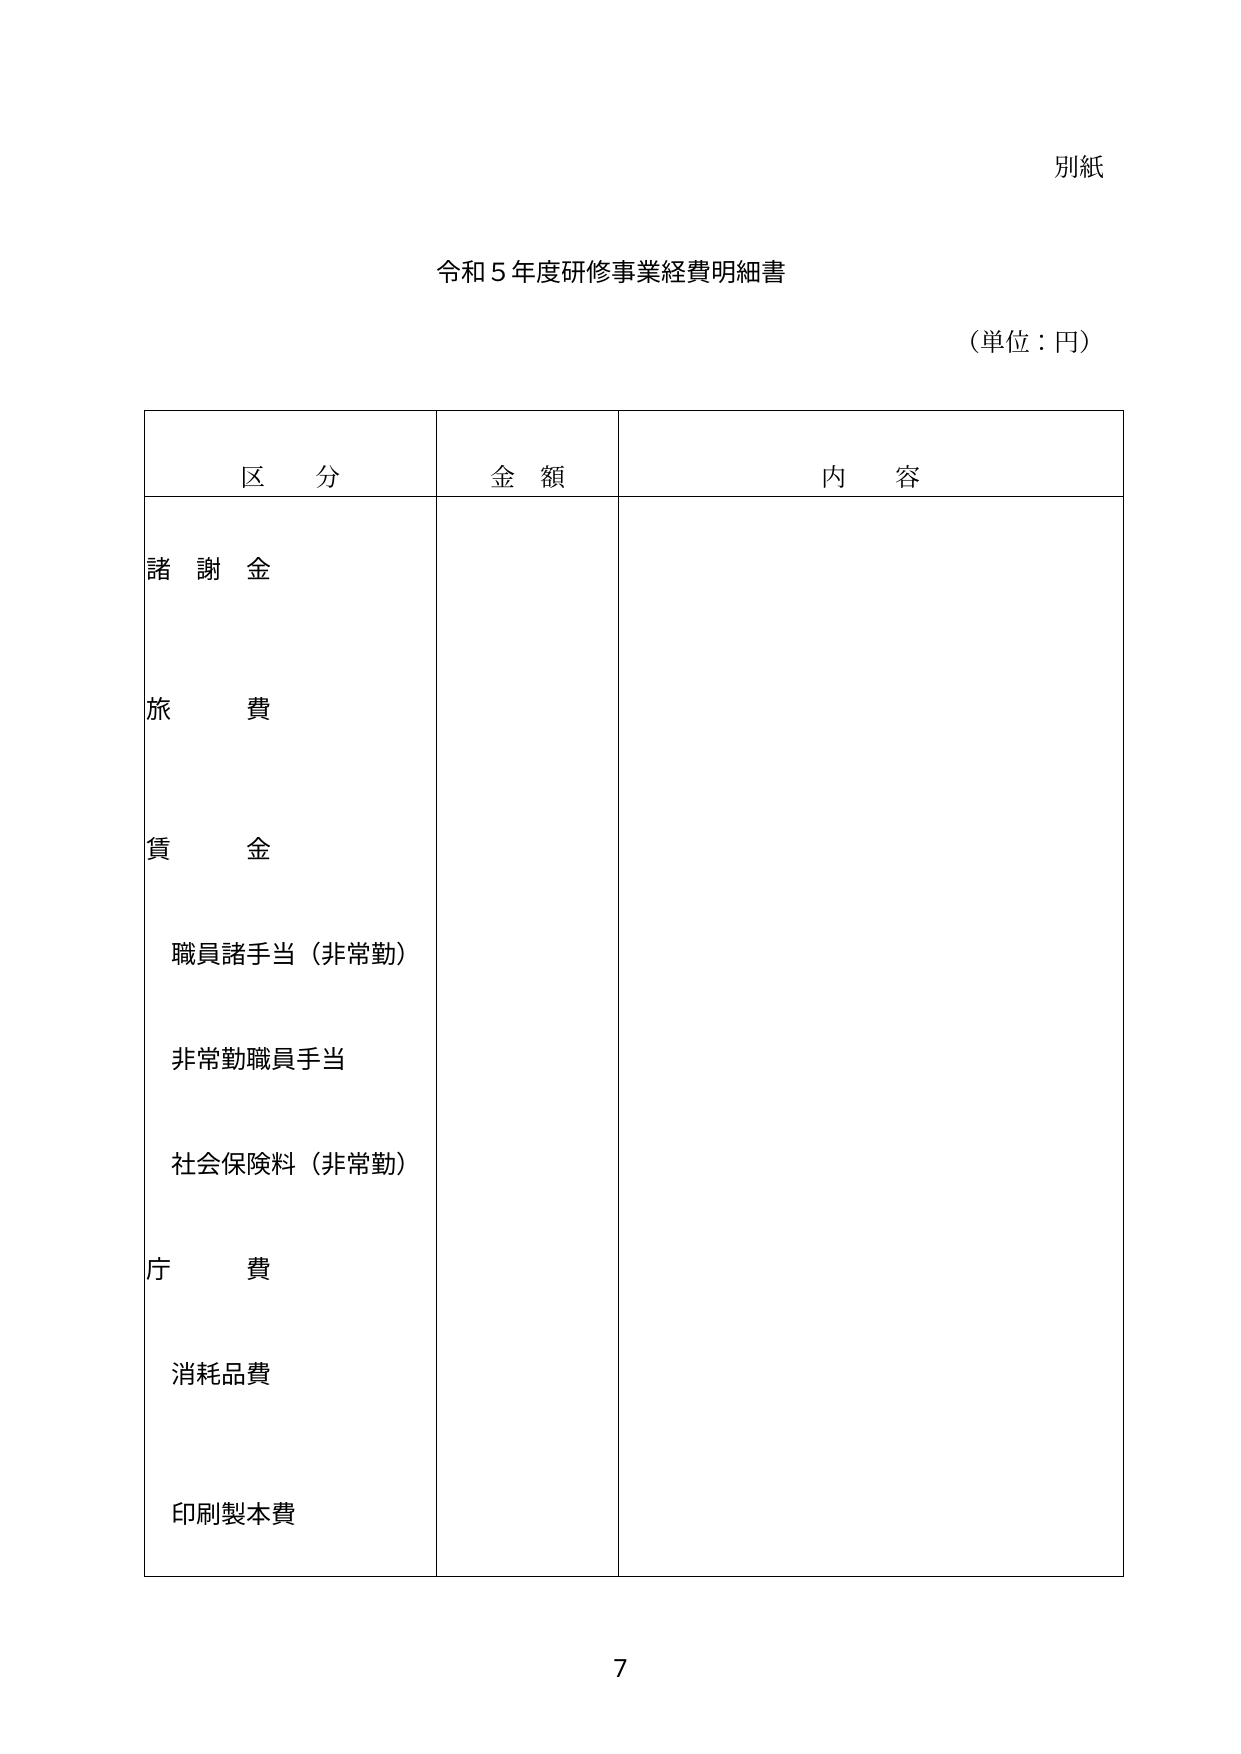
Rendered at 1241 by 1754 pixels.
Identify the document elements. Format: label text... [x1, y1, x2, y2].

text 別紙 [136, 130, 1104, 200]
table_cell 諸 謝 金 旅 費 賃 金 職員諸手当（非常勤） 非常勤職員手当 社会保険料（非常勤） 庁 費 消耗品費 印刷製本費 通信運搬費 会場借料 機器借料 合 計 [145, 497, 436, 1576]
table_header 区 分 [145, 411, 436, 496]
table_header 内 容 [619, 411, 1123, 496]
table_header 金 額 [437, 411, 618, 496]
text （単位：円） [136, 305, 1104, 375]
text 令和５年度研修事業経費明細書 [136, 235, 1104, 305]
table_cell [619, 497, 1123, 1576]
table_cell [437, 497, 618, 1576]
